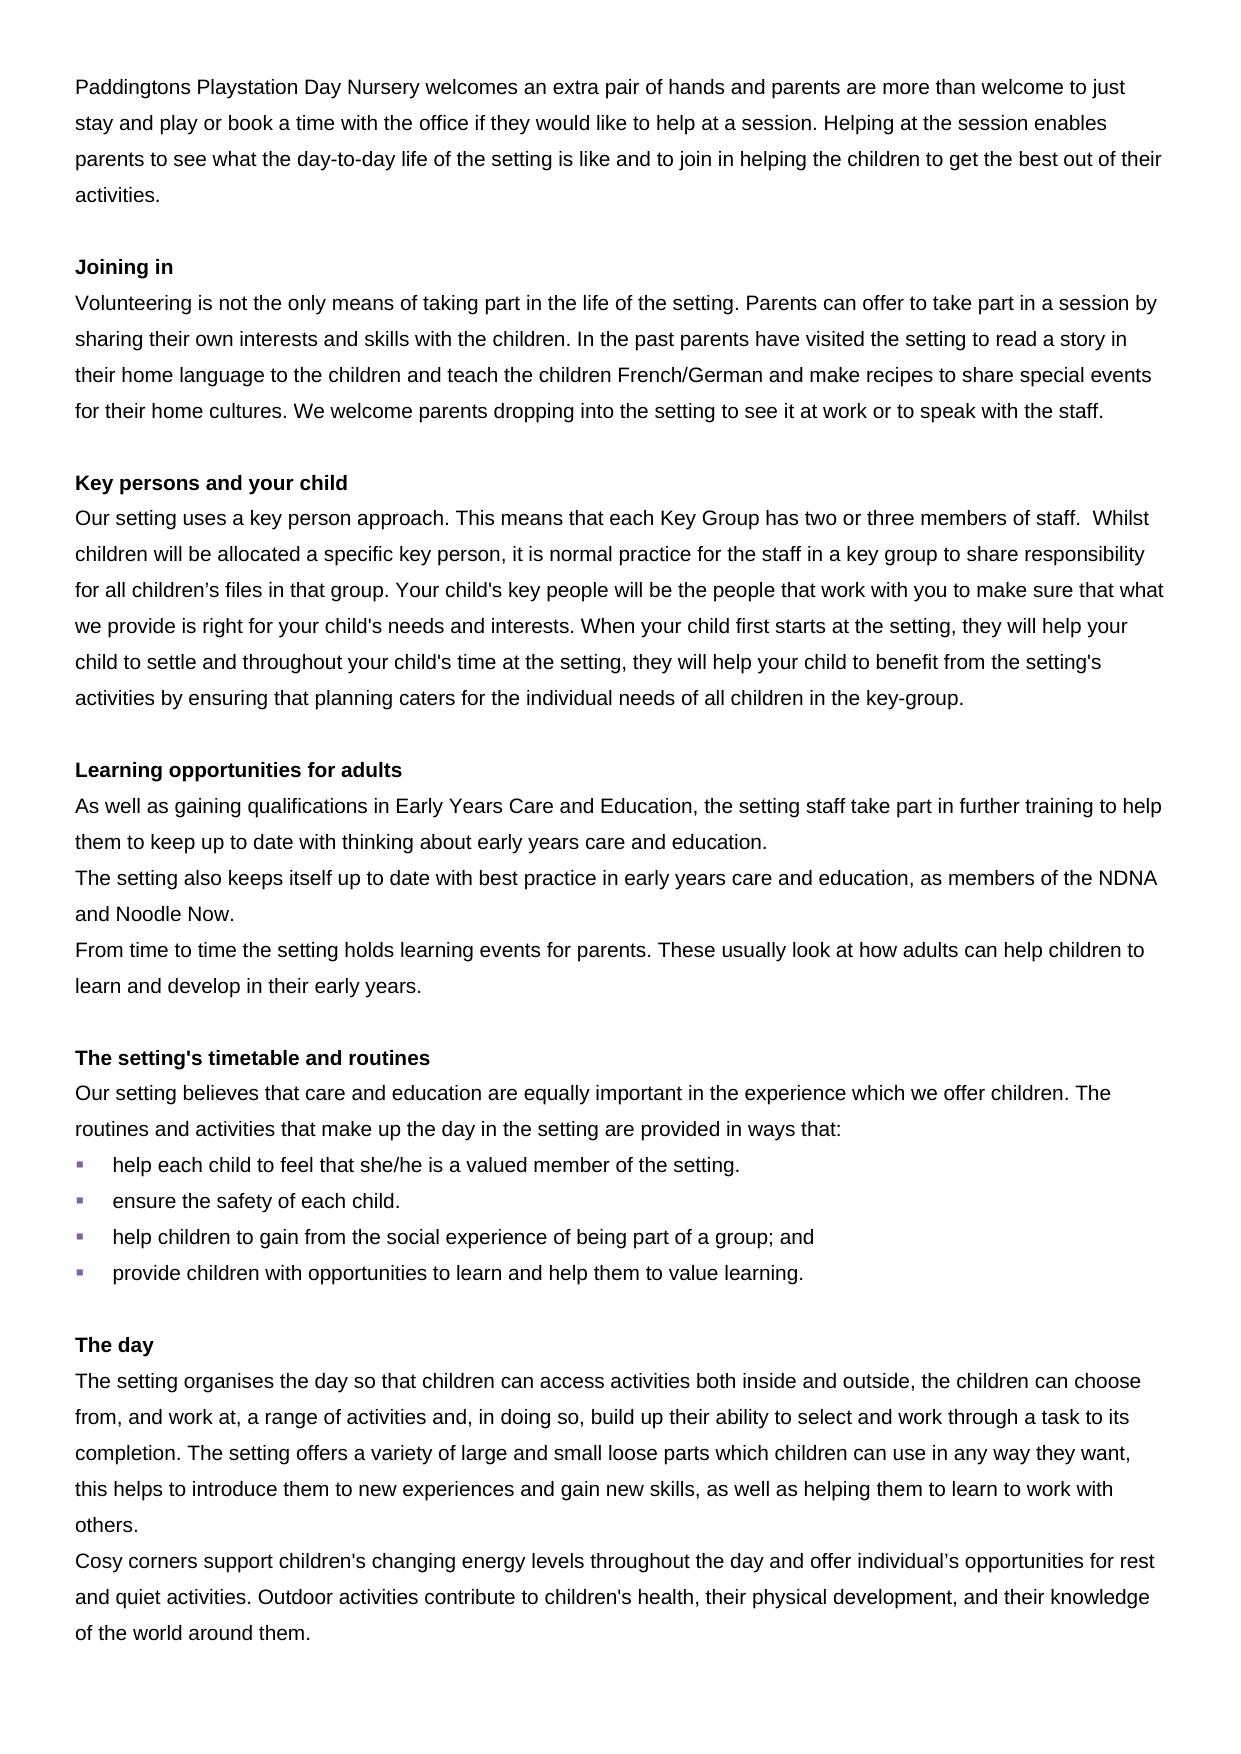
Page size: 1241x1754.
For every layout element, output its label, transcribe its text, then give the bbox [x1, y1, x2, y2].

text Our setting believes that care and education are equally important in the experience which we offer children. The routines and activities that make up the day in the setting are provided in ways that: [75, 1081, 1165, 1141]
text The setting also keeps itself up to date with best practice in early years care and education, as members of the NDNA and Noodle Now. [75, 866, 1165, 926]
text As well as gaining qualifications in Early Years Care and Education, the setting staff take part in further training to help them to keep up to date with thinking about early years care and education. [75, 794, 1165, 854]
text Cosy corners support children's changing energy levels throughout the day and offer individual’s opportunities for rest and quiet activities. Outdoor activities contribute to children's health, their physical development, and their knowledge of the world around them. [75, 1549, 1165, 1645]
text The setting's timetable and routines [75, 1045, 1165, 1069]
list help each child to feel that she/he is a valued member of the setting. [75, 1153, 1165, 1177]
text From time to time the setting holds learning events for parents. These usually look at how adults can help children to learn and develop in their early years. [75, 937, 1165, 997]
list help children to gain from the social experience of being part of a group; and [75, 1225, 1165, 1249]
text Key persons and your child [75, 470, 1165, 494]
list provide children with opportunities to learn and help them to value learning. [75, 1261, 1165, 1285]
list ensure the safety of each child. [75, 1189, 1165, 1213]
text Volunteering is not the only means of taking part in the life of the setting. Parents can offer to take part in a session by sharing their own interests and skills with the children. In the past parents have visited the setting to read a story in their home language to the children and teach the children French/German and make recipes to share special events for their home cultures. We welcome parents dropping into the setting to see it at work or to speak with the staff. [75, 291, 1165, 422]
text The setting organises the day so that children can access activities both inside and outside, the children can choose from, and work at, a range of activities and, in doing so, build up their ability to select and work through a task to its completion. The setting offers a variety of large and small loose parts which children can use in any way they want, this helps to introduce them to new experiences and gain new skills, as well as helping them to learn to work with others. [75, 1369, 1165, 1537]
text Our setting uses a key person approach. This means that each Key Group has two or three members of staff. Whilst children will be allocated a specific key person, it is normal practice for the staff in a key group to share responsibility for all children’s files in that group. Your child's key people will be the people that work with you to make sure that what we provide is right for your child's needs and interests. When your child first starts at the setting, they will help your child to settle and throughout your child's time at the setting, they will help your child to benefit from the setting's activities by ensuring that planning caters for the individual needs of all children in the key-group. [75, 506, 1165, 710]
text Paddingtons Playstation Day Nursery welcomes an extra pair of hands and parents are more than welcome to just stay and play or book a time with the office if they would like to help at a session. Helping at the session enables parents to see what the day-to-day life of the setting is like and to join in helping the children to get the best out of their activities. [75, 75, 1165, 207]
text Learning opportunities for adults [75, 758, 1165, 782]
text Joining in [75, 255, 1165, 279]
text The day [75, 1333, 1165, 1357]
